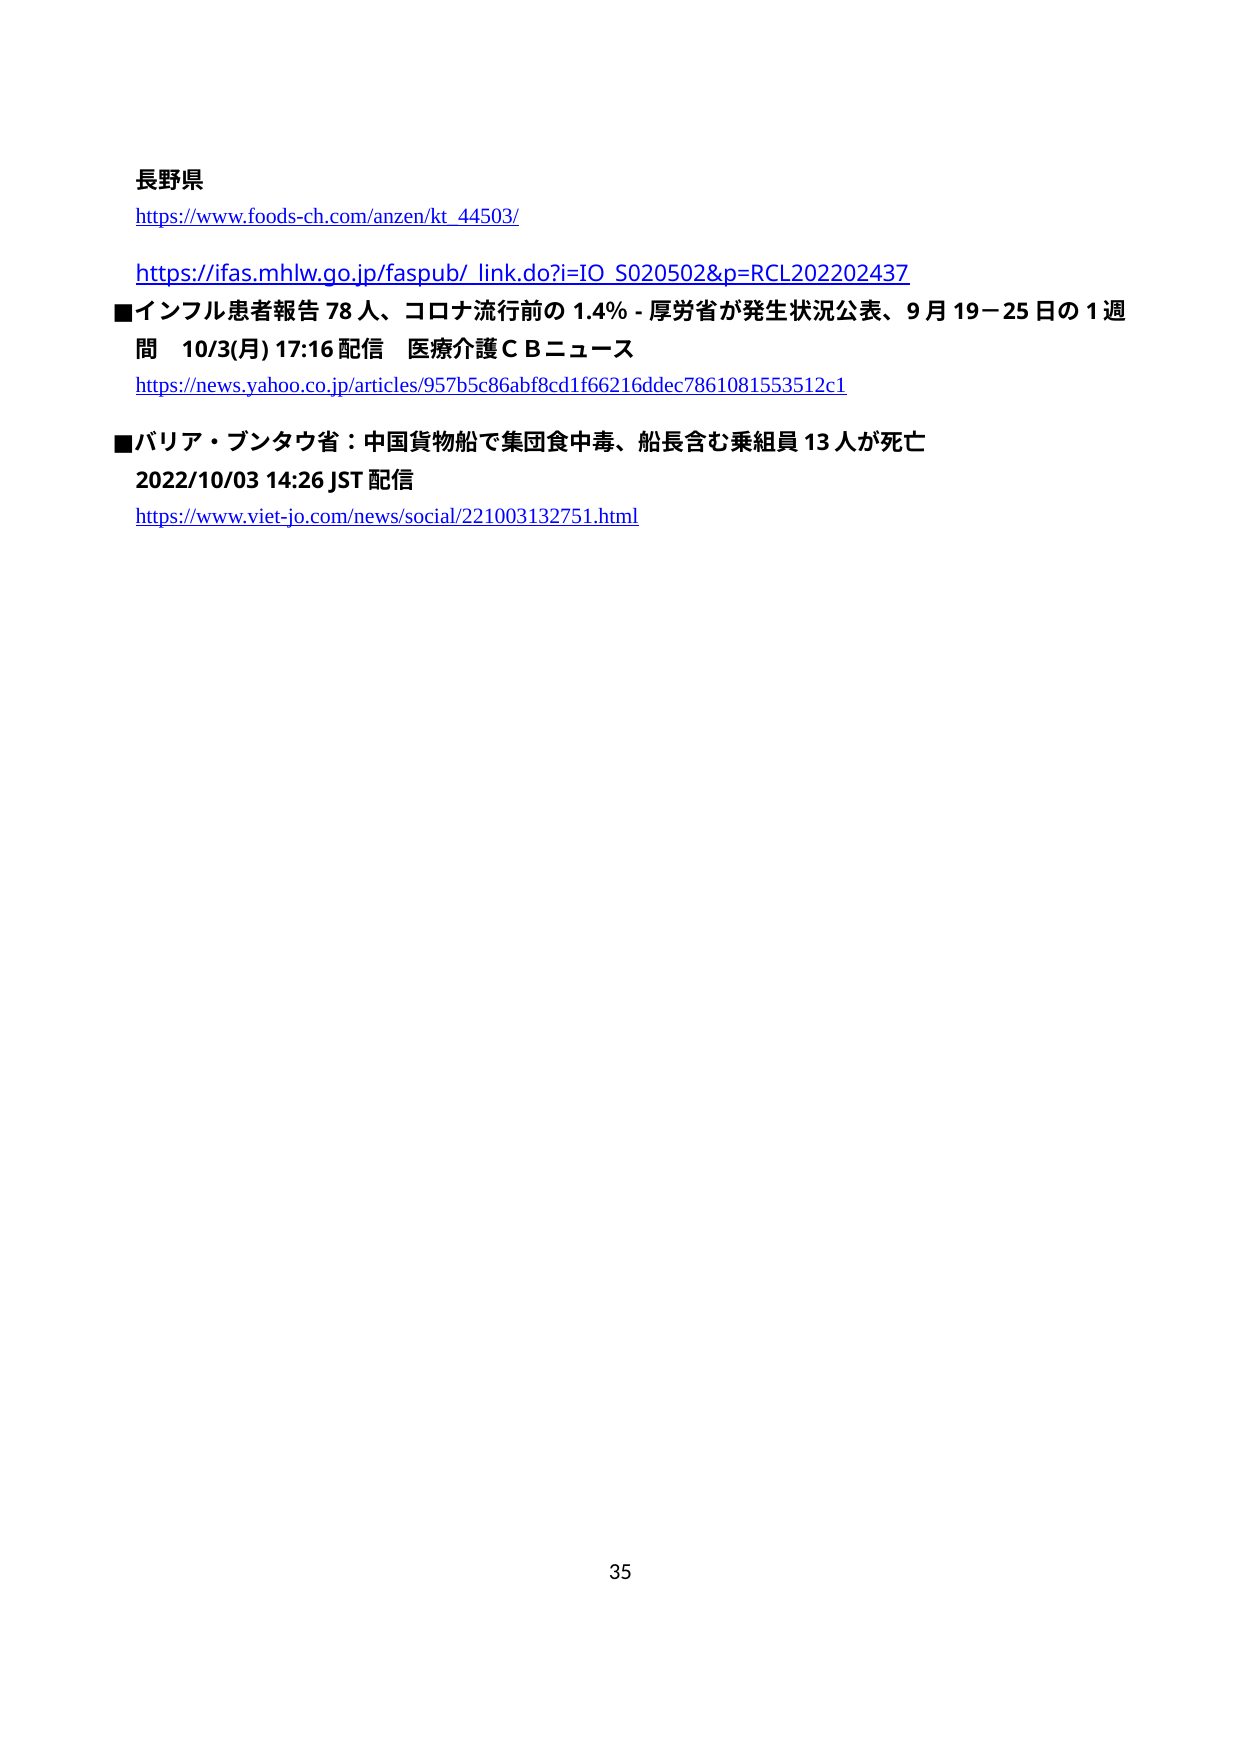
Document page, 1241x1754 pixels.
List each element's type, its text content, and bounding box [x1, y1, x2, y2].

text ■インフル患者報告78人、コロナ流行前の1.4％ - 厚労省が発生状況公表、9月19－25日の1週間 10/3(月) 17:16配信 医療介護ＣＢニュース [112, 291, 1128, 366]
text https://www.viet-jo.com/news/social/221003132751.html [135, 497, 1128, 535]
text ■バリア・ブンタウ省：中国貨物船で集団食中毒、船長含む乗組員13人が死亡 [112, 422, 1128, 460]
text 2022/10/03 14:26 JST配信 [135, 460, 1128, 497]
text https://ifas.mhlw.go.jp/faspub/_link.do?i=IO_S020502&p=RCL202202437 [112, 253, 1128, 291]
text https://news.yahoo.co.jp/articles/957b5c86abf8cd1f66216ddec7861081553512c1 [112, 366, 1128, 403]
text 長野県 [112, 160, 1128, 197]
text https://www.foods-ch.com/anzen/kt_44503/ [112, 197, 1128, 235]
